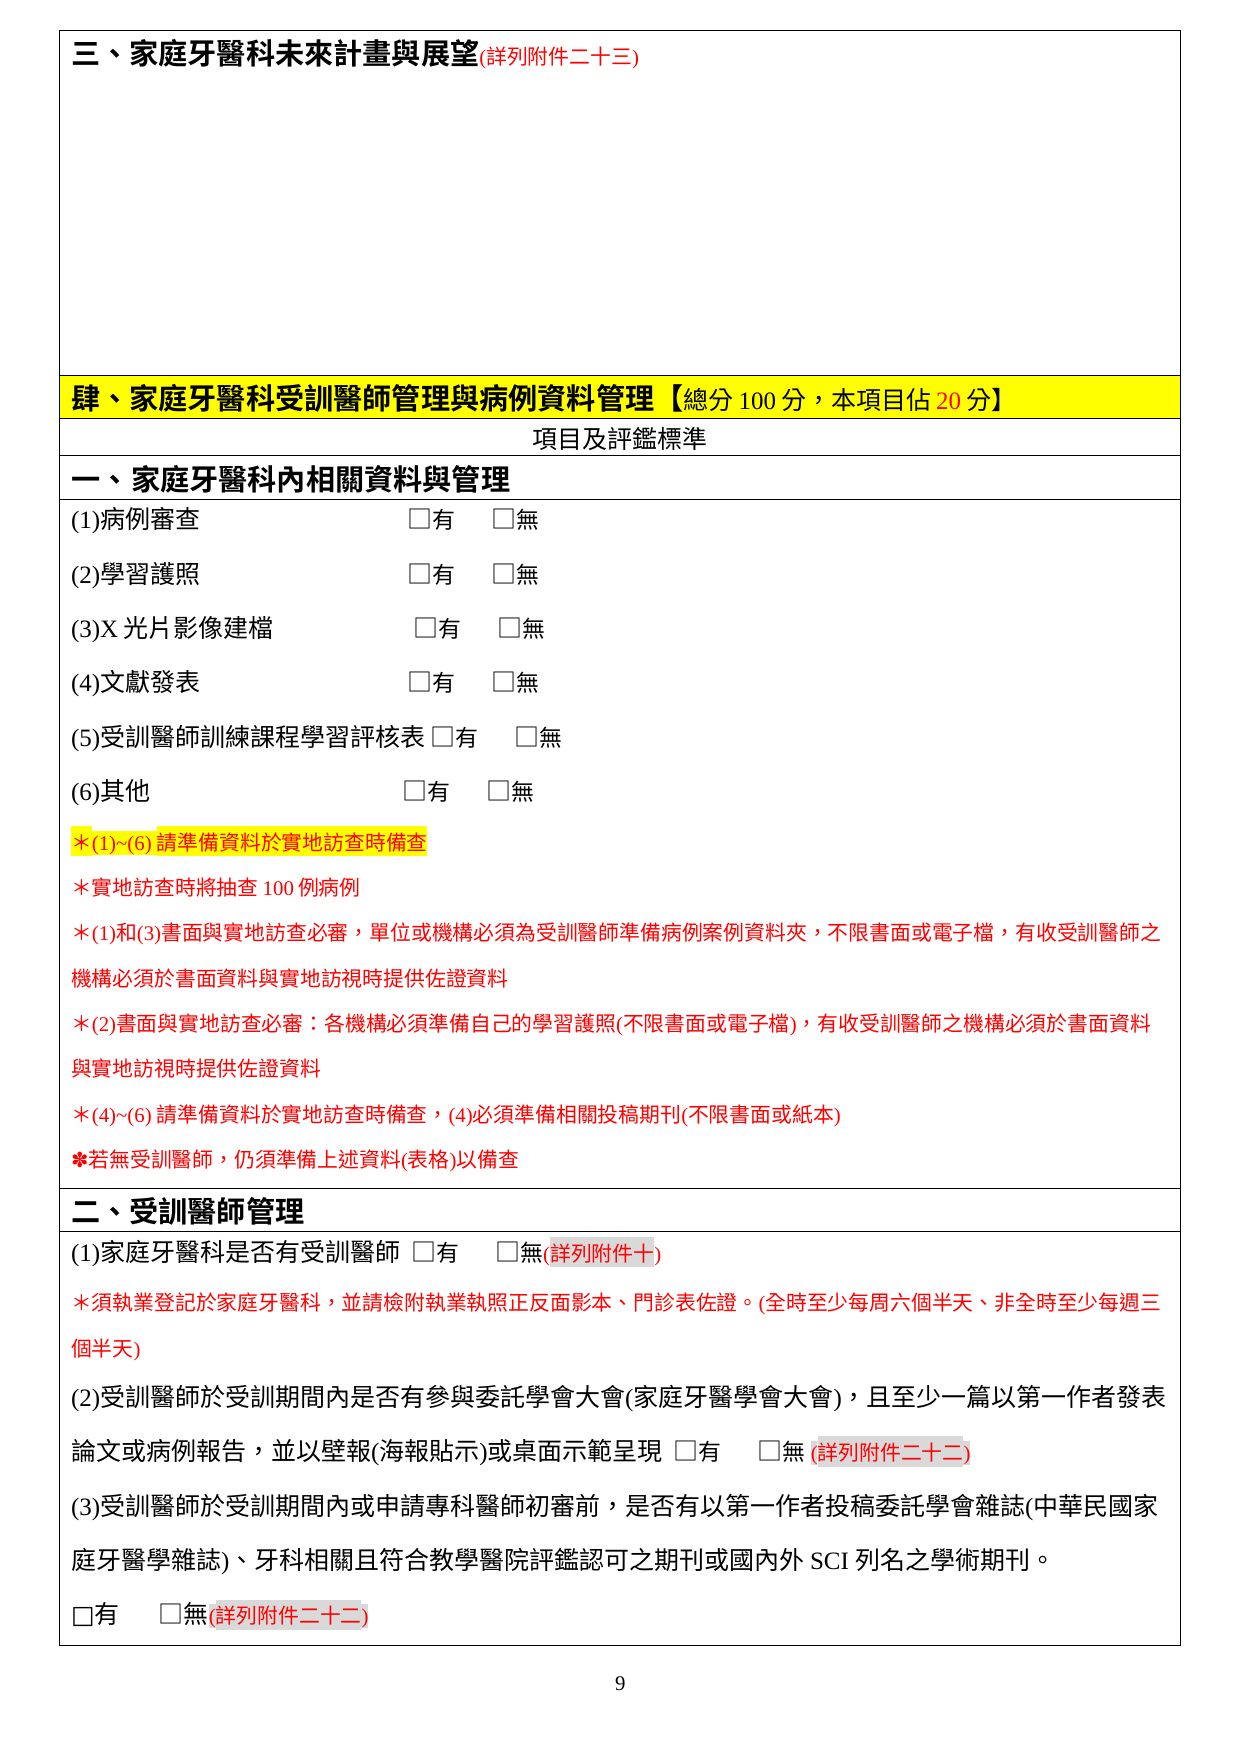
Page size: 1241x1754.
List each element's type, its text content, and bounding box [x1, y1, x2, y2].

table_cell 二、受訓醫師管理 [60, 1189, 1180, 1231]
table_cell 家庭牙醫科內相關資料與管理 [60, 456, 1180, 499]
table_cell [60, 1232, 1180, 1645]
table_cell (1)病例審查 □有 □無 (2)學習護照 □有 □無 (3)X光片影像建檔 □有 □無 (4)文獻發表 □有 □無 (5)受訓醫師訓練課程學習評核表 □有 □無 (6)其他 □有 □無 ＊(1)~(6) 請準備資料於實地訪查時備查 ＊實地訪查時將抽查100例病例 ＊(1)和(3)書面與實地訪查必審，單位或機構必須為受訓醫師準備病例案例資料夾，不限書面或電子檔，有收受訓醫師之機構必須於書面資料與實地訪視時提供佐證資料 ＊(2)書面與實地訪查必審：各機構必須準備自己的學習護照(不限書面或電子檔)，有收受訓醫師之機構必須於書面資料與實地訪視時提供佐證資料 ＊(4)~(6) 請準備資料於實地訪查時備查，(4)必須準備相關投稿期刊(不限書面或紙本) ✽若無受訓醫師，仍須準備上述資料(表格)以備查 [60, 500, 1180, 1188]
table_cell 三、家庭牙醫科未來計畫與展望(詳列附件二十三) [60, 31, 1180, 375]
table_cell 項目及評鑑標準 [60, 419, 1180, 455]
table_cell 肆、家庭牙醫科受訓醫師管理與病例資料管理【總分100分，本項目佔20分】 [60, 376, 1180, 418]
